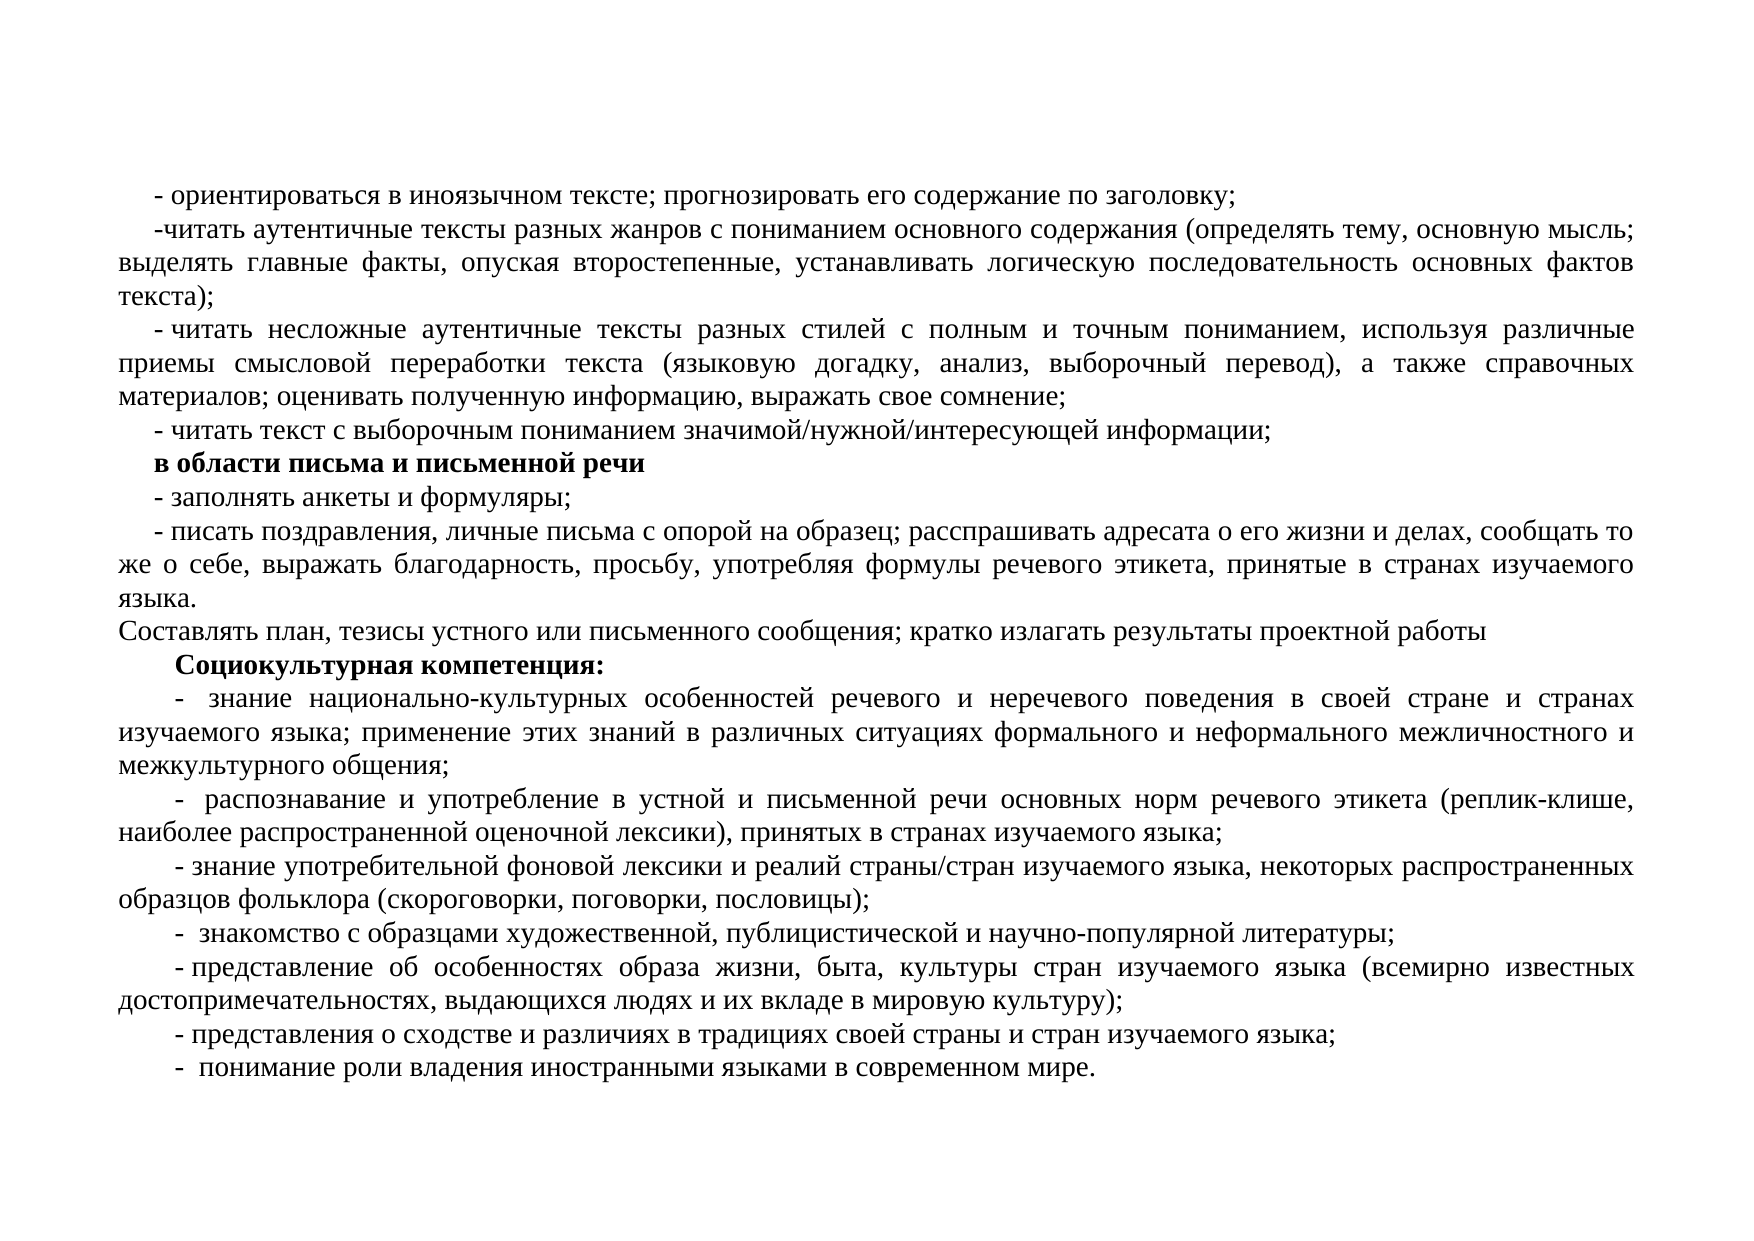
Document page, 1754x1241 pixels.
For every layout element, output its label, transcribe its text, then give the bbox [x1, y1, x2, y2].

text - представление об особенностях образа жизни, быта, культуры стран изучаемого языка (всемирно известных достопримечательностях, выдающихся людях и их вкладе в мировую культуру); [118, 949, 1636, 1016]
text - знание национально-культурных особенностей речевого и неречевого поведения в своей стране и странах изучаемого языка; применение этих знаний в различных ситуациях формального и неформального межличностного и межкультурного общения; [118, 680, 1636, 781]
text - знание употребительной фоновой лексики и реалий страны/стран изучаемого языка, некоторых распространенных образцов фольклора (скороговорки, поговорки, пословицы); [118, 848, 1636, 915]
text - писать поздравления, личные письма с опорой на образец; расспрашивать адресата о его жизни и делах, сообщать то же о себе, выражать благодарность, просьбу, употребляя формулы речевого этикета, принятые в странах изучаемого языка. [118, 513, 1636, 613]
text в области письма и письменной речи [118, 446, 1636, 479]
text - понимание роли владения иностранными языками в современном мире. [118, 1049, 1636, 1083]
text - ориентироваться в иноязычном тексте; прогнозировать его содержание по заголовку; [118, 177, 1636, 211]
text - знакомство с образцами художественной, публицистической и научно-популярной литературы; [118, 915, 1636, 949]
text - читать текст с выборочным пониманием значимой/нужной/интересующей информации; [118, 412, 1636, 446]
text - заполнять анкеты и формуляры; [118, 479, 1636, 513]
text - представления о сходстве и различиях в традициях своей страны и стран изучаемого языка; [118, 1016, 1636, 1049]
text - читать несложные аутентичные тексты разных стилей с полным и точным пониманием, используя различные приемы смысловой переработки текста (языковую догадку, анализ, выборочный перевод), а также справочных материалов; оценивать полученную информацию, выражать свое сомнение; [118, 311, 1636, 412]
text - распознавание и употребление в устной и письменной речи основных норм речевого этикета (реплик-клише, наиболее распространенной оценочной лексики), принятых в странах изучаемого языка; [118, 781, 1636, 848]
text Составлять план, тезисы устного или письменного сообщения; кратко излагать результаты проектной работы [118, 613, 1636, 647]
text Социокультурная компетенция: [118, 647, 1636, 680]
text -читать аутентичные тексты разных жанров с пониманием основного содержания (определять тему, основную мысль; выделять главные факты, опуская второстепенные, устанавливать логическую последовательность основных фактов текста); [118, 211, 1636, 311]
